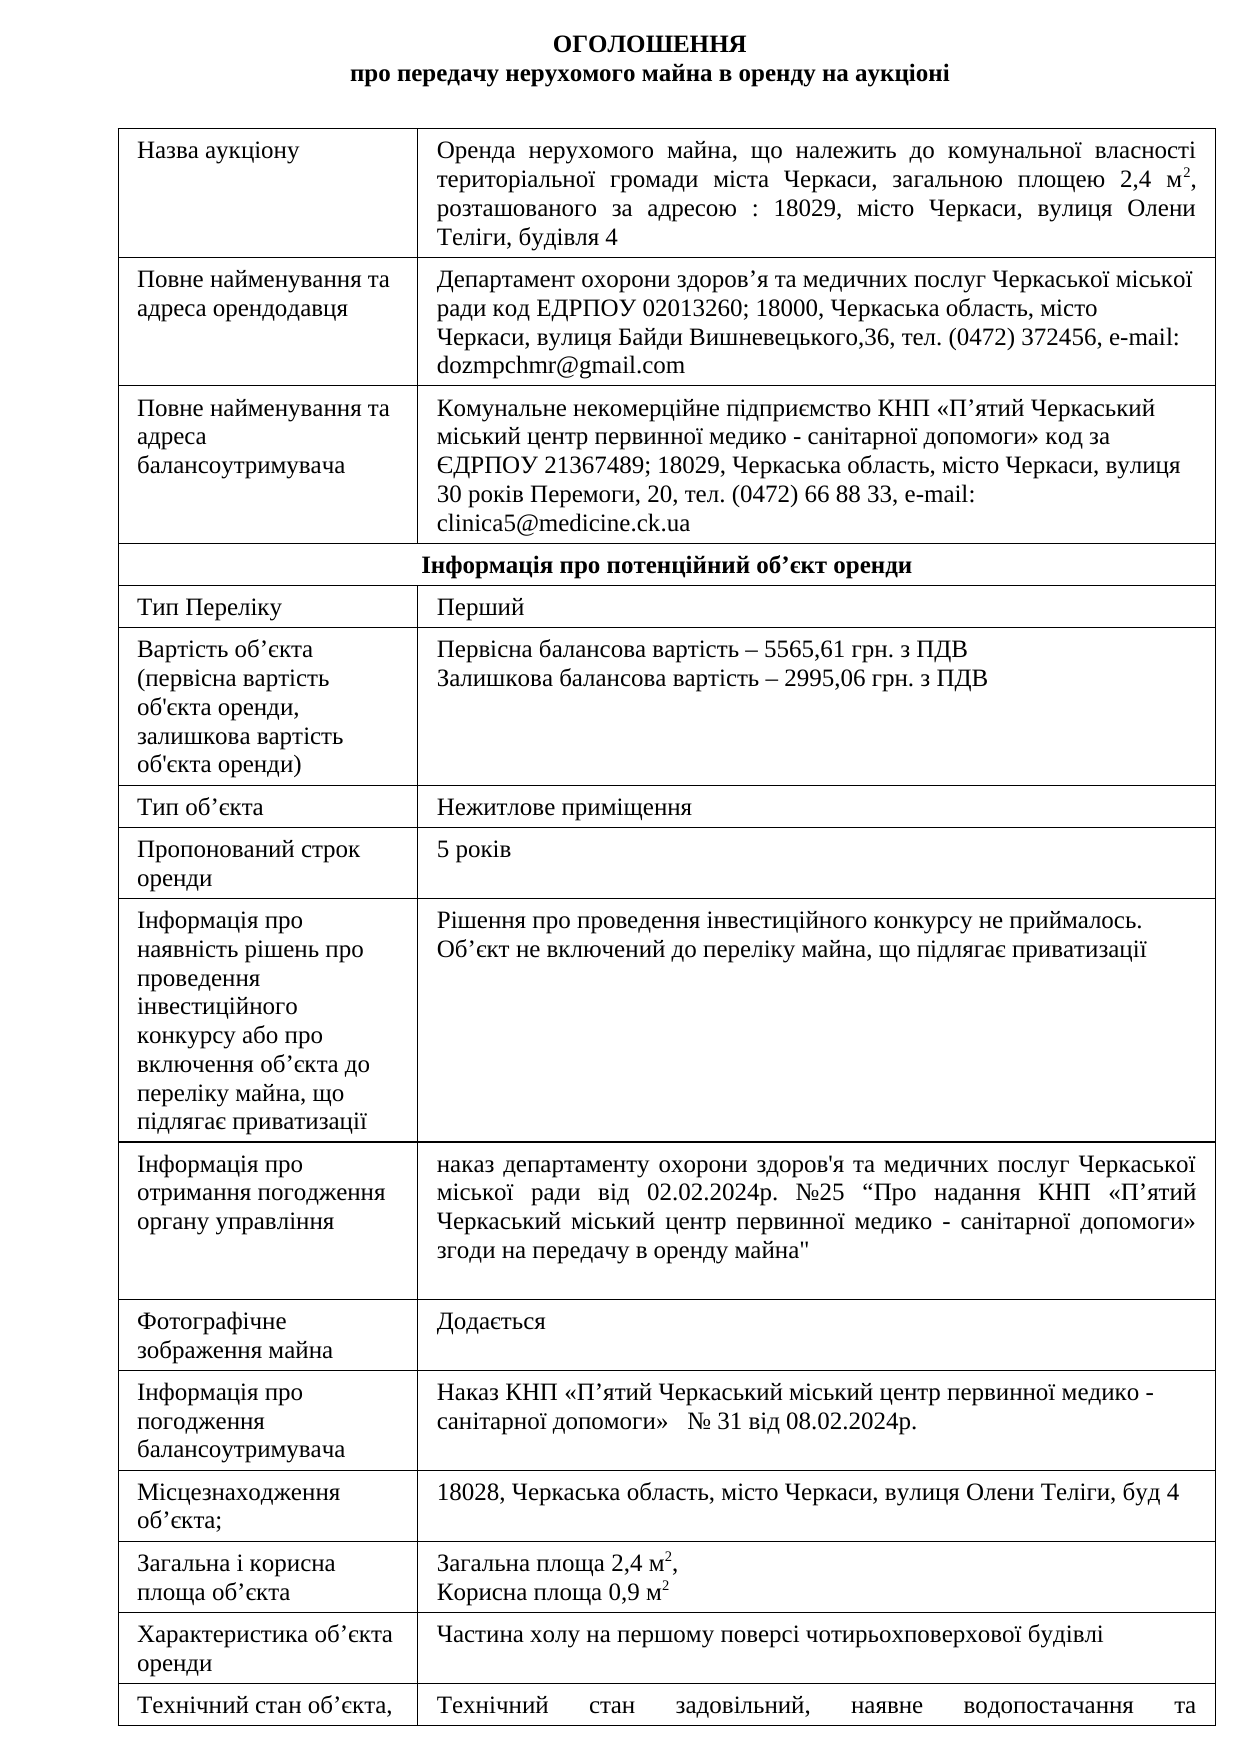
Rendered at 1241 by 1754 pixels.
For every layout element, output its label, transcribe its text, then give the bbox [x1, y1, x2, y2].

table_cell Інформація про наявність рішень про проведення інвестиційного конкурсу або про включення об’єкта до переліку майна, що підлягає приватизації [119, 899, 417, 1141]
table_cell Інформація про отримання погодження органу управління [119, 1143, 417, 1299]
table_cell Частина холу на першому поверсі чотирьохповерхової будівлі [418, 1613, 1215, 1683]
table_cell Вартість об’єкта (первісна вартість об'єкта оренди, залишкова вартість об'єкта оренди) [119, 628, 417, 784]
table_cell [119, 1684, 417, 1725]
table_cell Загальна площа 2,4 м2, Корисна площа 0,9 м2 [418, 1542, 1215, 1612]
table_cell Інформація про погодження балансоутримувача [119, 1371, 417, 1469]
table_cell Інформація про потенційний об’єкт оренди [119, 544, 1215, 585]
text про передачу нерухомого майна в оренду на аукціоні [148, 58, 1152, 87]
table_cell Додається [418, 1300, 1215, 1370]
table_cell Наказ КНП «П’ятий Черкаський міський центр первинної медико - санітарної допомоги» № 31 від 08.02.2024р. [418, 1371, 1215, 1469]
text ОГОЛОШЕННЯ [148, 29, 1152, 58]
table_cell 5 років [418, 828, 1215, 898]
table_cell Первісна балансова вартість – 5565,61 грн. з ПДВ Залишкова балансова вартість – 2995,06 грн. з ПДВ [418, 628, 1215, 784]
table_header Назва аукціону [119, 129, 417, 257]
table_cell Рішення про проведення інвестиційного конкурсу не приймалось. Об’єкт не включений до переліку майна, що підлягає приватизації [418, 899, 1215, 1141]
table_cell Загальна і корисна площа об’єкта [119, 1542, 417, 1612]
table_cell Повне найменування та адреса орендодавця [119, 258, 417, 385]
table_cell Місцезнаходження об’єкта; [119, 1471, 417, 1541]
table_header Оренда нерухомого майна, що належить до комунальної власності територіальної громади міста Черкаси, загальною площею 2,4 м2, розташованого за адресою : 18029, місто Черкаси, вулиця Олени Теліги, будівля 4 [418, 129, 1215, 257]
table_cell Нежитлове приміщення [418, 786, 1215, 827]
table_cell Перший [418, 586, 1215, 627]
table_cell Повне найменування та адреса балансоутримувача [119, 386, 417, 543]
table_cell Тип об’єкта [119, 786, 417, 827]
table_cell 18028, Черкаська область, місто Черкаси, вулиця Олени Теліги, буд 4 [418, 1471, 1215, 1541]
table_cell Департамент охорони здоров’я та медичних послуг Черкаської міської ради код ЕДРПОУ 02013260; 18000, Черкаська область, місто Черкаси, вулиця Байди Вишневецького,36, тел. (0472) 372456, e-mail: dozmpchmr@gmail.com [418, 258, 1215, 385]
table_cell Пропонований строк оренди [119, 828, 417, 898]
table_cell Комунальне некомерційне підприємство КНП «П’ятий Черкаський міський центр первинної медико - санітарної допомоги» код за ЄДРПОУ 21367489; 18029, Черкаська область, місто Черкаси, вулиця 30 років Перемоги, 20, тел. (0472) 66 88 33, e-mail: clinica5@medicine.ck.ua [418, 386, 1215, 543]
table_cell наказ департаменту охорони здоров'я та медичних послуг Черкаської міської ради від 02.02.2024р. №25 “Про надання КНП «П’ятий Черкаський міський центр первинної медико - санітарної допомоги» згоди на передачу в оренду майна" [418, 1143, 1215, 1299]
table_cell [418, 1684, 1215, 1725]
table_cell Характеристика об’єкта оренди [119, 1613, 417, 1683]
table_cell Тип Переліку [119, 586, 417, 627]
table_cell Фотографічне зображення майна [119, 1300, 417, 1370]
